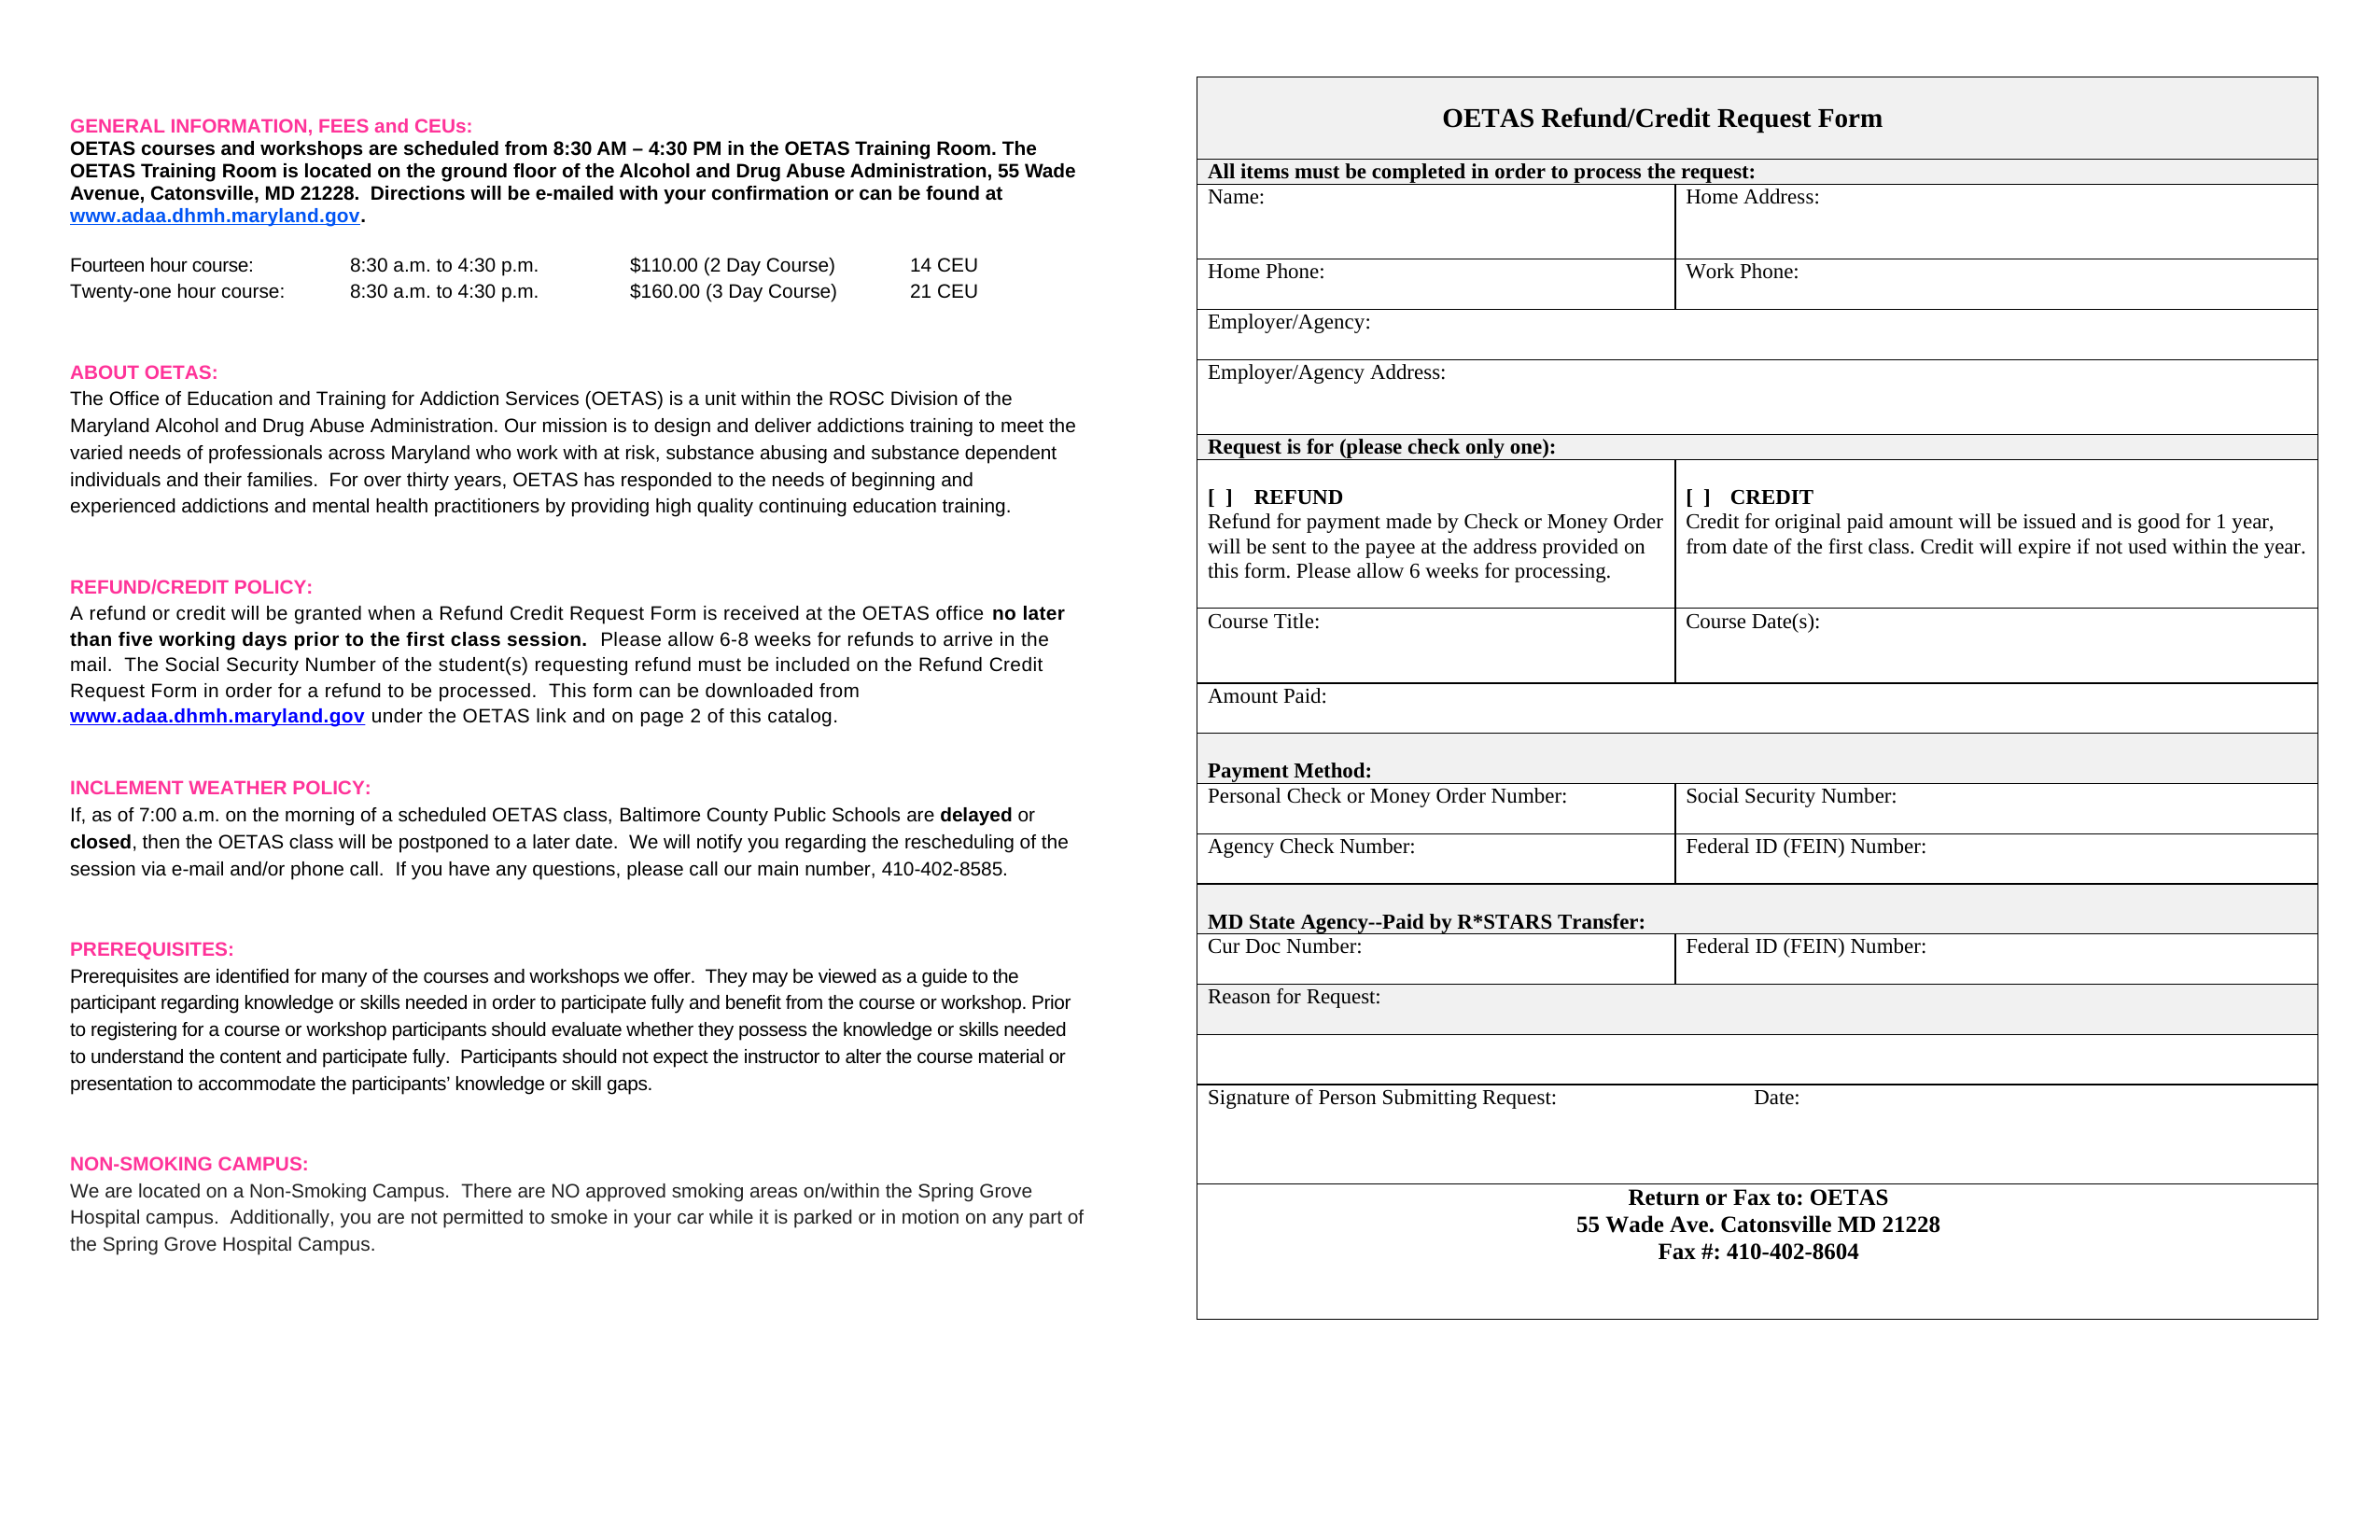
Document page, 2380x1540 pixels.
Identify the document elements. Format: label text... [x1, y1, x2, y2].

text ABOUT OETAS: [70, 360, 1085, 383]
table_header OETAS Refund/Credit Request Form [1197, 77, 2317, 158]
table_cell Return or Fax to: OETAS 55 Wade Ave. Catonsville MD 21228 Fax #: 410-402-8604 [1197, 1184, 2317, 1319]
text REFUND/CREDIT POLICY: [70, 575, 1085, 597]
table_cell Agency Check Number: [1197, 834, 1674, 883]
table_cell Signature of Person Submitting Request: Date: [1197, 1085, 2317, 1183]
table_cell [1197, 1035, 2317, 1084]
text GENERAL INFORMATION, FEES and CEUs: [70, 115, 1085, 137]
text We are located on a Non-Smoking Campus. There are NO approved smoking areas on/within the Spring Grove Hospital campus. Additionally, you are not permitted to smoke in your car while it is parked or in motion on any part of the Spring Grove Hospital Campus. [70, 1179, 1085, 1206]
table_cell Federal ID (FEIN) Number: [1676, 934, 2317, 984]
text PREREQUISITES: [70, 938, 1085, 960]
text INCLEMENT WEATHER POLICY: [70, 777, 1085, 799]
text NON-SMOKING CAMPUS: [70, 1153, 1085, 1175]
table_cell Request is for (please check only one): [1197, 435, 2317, 459]
text OETAS courses and workshops are scheduled from 8:30 AM – 4:30 PM in the OETAS Training Room. The OETAS Training Room is located on the ground floor of the Alcohol and Drug Abuse Administration, 55 Wade Avenue, Catonsville, MD 21228. Directions will be e-mailed with your confirmation or can be found at www.adaa.dhmh.maryland.gov. [70, 137, 1085, 227]
table_cell All items must be completed in order to process the request: [1197, 160, 2317, 184]
text Fourteen hour course: 8:30 a.m. to 4:30 p.m. $110.00 (2 Day Course) 14 CEU [70, 253, 1085, 275]
text If, as of 7:00 a.m. on the morning of a scheduled OETAS class, Baltimore County Public Schools are delayed or closed, then the OETAS class will be postponed to a later date. We will notify you regarding the rescheduling of the session via e-mail and/or phone call. If you have any questions, please call our main number, 410-402-8585. [70, 804, 1085, 879]
table_cell Course Title: [1197, 609, 1674, 682]
table_cell Social Security Number: [1676, 784, 2317, 833]
table_cell Employer/Agency: [1197, 310, 2317, 358]
table_cell Personal Check or Money Order Number: [1197, 784, 1674, 833]
table_cell Reason for Request: [1197, 985, 2317, 1034]
table_cell [ ] REFUND Refund for payment made by Check or Money Order will be sent to the payee at the address provided on this form. Please allow 6 weeks for processing. [1197, 460, 1674, 608]
table_cell Work Phone: [1676, 259, 2317, 309]
table_cell MD State Agency--Paid by R*STARS Transfer: [1197, 885, 2317, 933]
table_cell Amount Paid: [1197, 684, 2317, 733]
table_cell Payment Method: [1197, 734, 2317, 783]
text We are located on a Non-Smoking Campus. There are NO approved smoking areas on/within the Spring Grove Hospital campus. Additionally, you are not permitted to smoke in your car while it is parked or in motion on any part of the Spring Grove Hospital Campus. [70, 1228, 1085, 1255]
table_cell Cur Doc Number: [1197, 934, 1674, 984]
table_cell Home Address: [1676, 185, 2317, 259]
table_cell Course Date(s): [1676, 609, 2317, 682]
table_cell Federal ID (FEIN) Number: [1676, 834, 2317, 883]
table_cell [ ] CREDIT Credit for original paid amount will be issued and is good for 1 year, from date of the first class. Credit will expire if not used within the year. [1676, 460, 2317, 608]
text Prerequisites are identified for many of the courses and workshops we offer. They may be viewed as a guide to the participant regarding knowledge or skills needed in order to participate fully and benefit from the course or workshop. Prior to registering for a course or workshop participants should evaluate whether they possess the knowledge or skills needed to understand the content and participate fully. Participants should not expect the instructor to alter the course material or presentation to accommodate the participants’ knowledge or skill gaps. [70, 964, 1085, 1094]
table_cell Employer/Agency Address: [1197, 360, 2317, 434]
table_cell Name: [1197, 185, 1674, 259]
text The Office of Education and Training for Addiction Services (OETAS) is a unit within the ROSC Division of the Maryland Alcohol and Drug Abuse Administration. Our mission is to design and deliver addictions training to meet the varied needs of professionals across Maryland who work with at risk, substance abusing and substance dependent individuals and their families. For over thirty years, OETAS has responded to the needs of beginning and experienced addictions and mental health practitioners by providing high quality continuing education training. [70, 387, 1085, 517]
text Twenty-one hour course: 8:30 a.m. to 4:30 p.m. $160.00 (3 Day Course) 21 CEU [70, 280, 1085, 302]
text A refund or credit will be granted when a Refund Credit Request Form is received at the OETAS office no later than five working days prior to the first class session. Please allow 6-8 weeks for refunds to arrive in the mail. The Social Security Number of the student(s) requesting refund must be included on the Refund Credit Request Form in order for a refund to be processed. This form can be downloaded from www.adaa.dhmh.maryland.gov under the OETAS link and on page 2 of this catalog. [70, 602, 1085, 727]
table_cell Home Phone: [1197, 259, 1674, 309]
